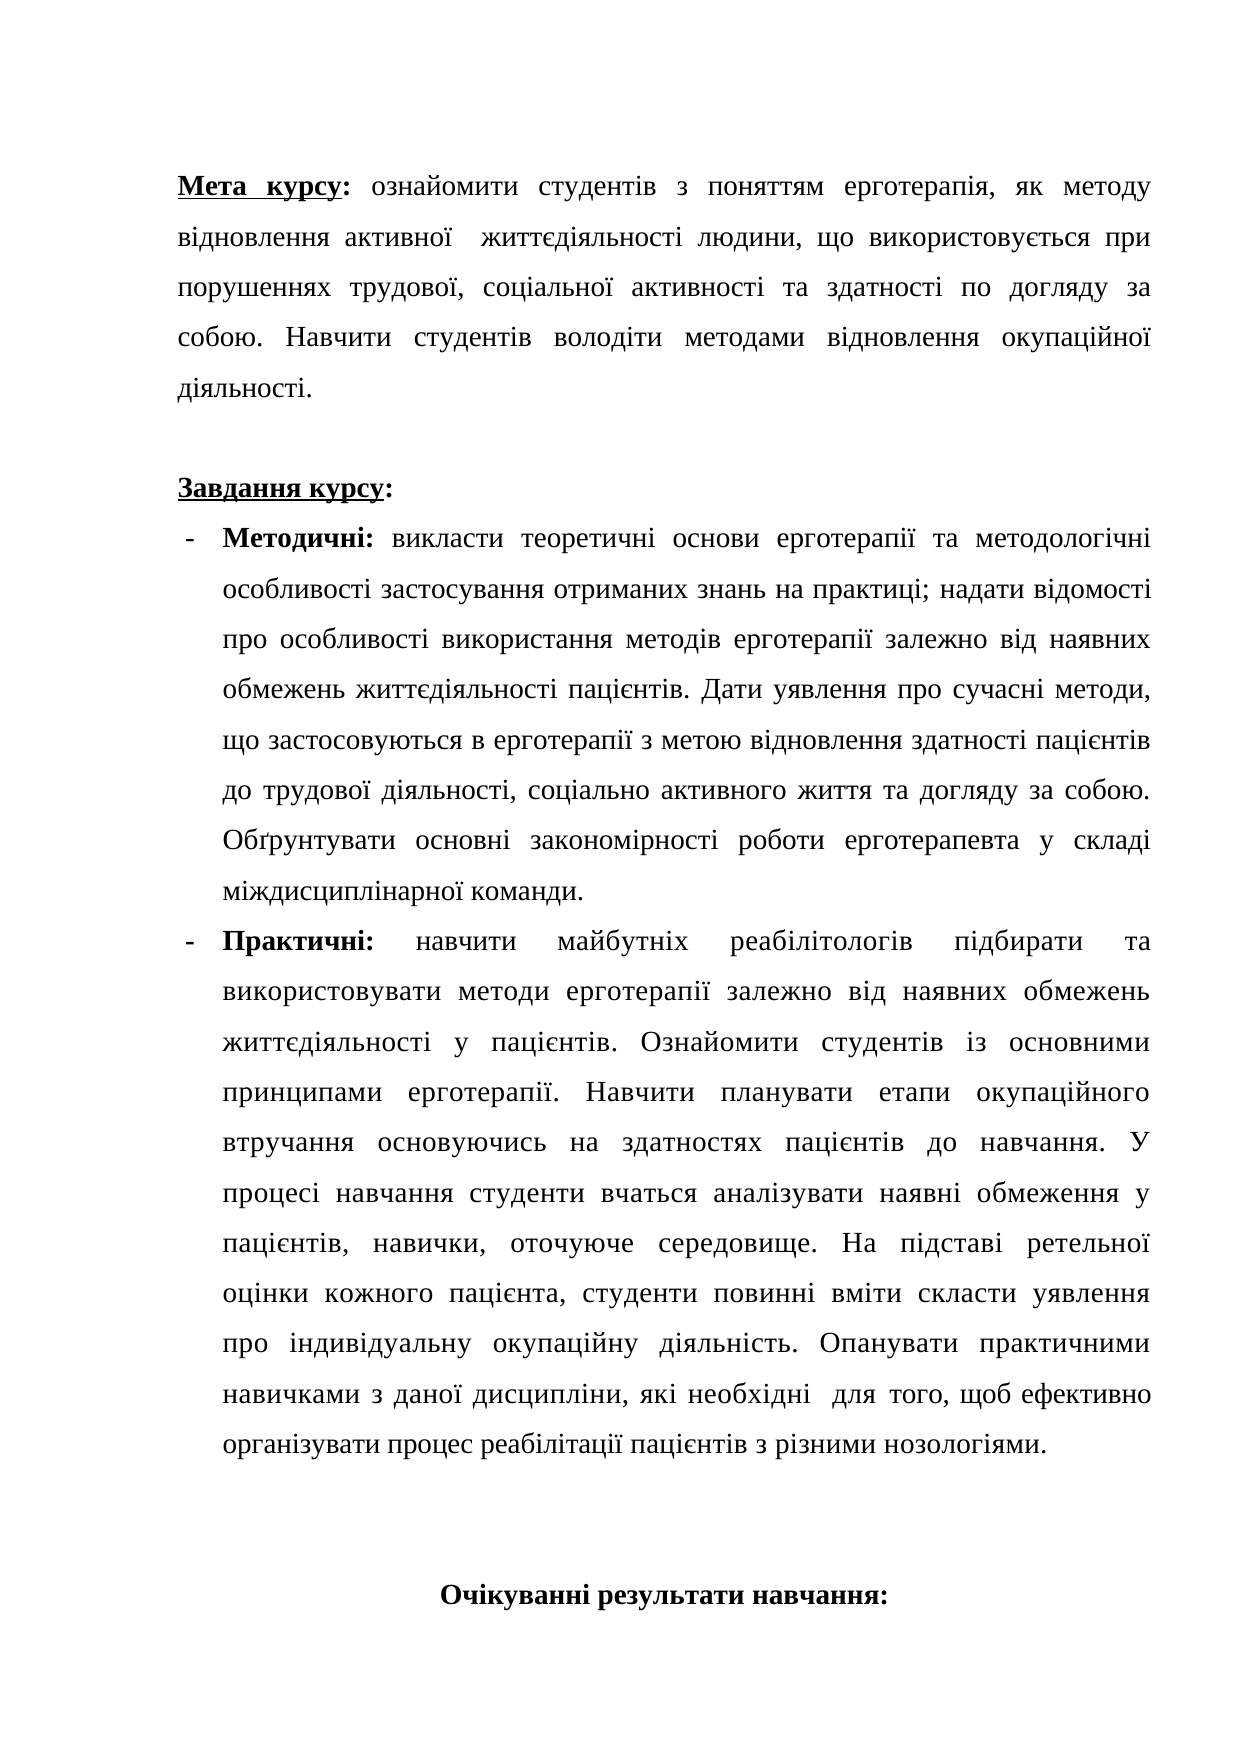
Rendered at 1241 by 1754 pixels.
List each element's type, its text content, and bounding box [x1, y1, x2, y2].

list Методичні: викласти теоретичні основи ерготерапії та методологічні особливості застосування отриманих знань на практиці; надати відомості про особливості використання методів ерготерапії залежно від наявних обмежень життєдіяльності пацієнтів. Дати уявлення про сучасні методи, що застосовуються в ерготерапії з метою відновлення здатності пацієнтів до трудової діяльності, соціально активного життя та догляду за собою. Обґрунтувати основні закономірності роботи ерготерапевта у складі міждисциплінарної команди. [185, 521, 1152, 906]
text Мета курсу: ознайомити студентів з поняттям ерготерапія, як методу відновлення активної життєдіяльності людини, що використовується при порушеннях трудової, соціальної активності та здатності по догляду за собою. Навчити студентів володіти методами відновлення окупаційної діяльності. [177, 168, 1152, 403]
list Практичні: навчити майбутніх реабілітологів підбирати та використовувати методи ерготерапії залежно від наявних обмежень життєдіяльності у пацієнтів. Ознайомити студентів із основними принципами ерготерапії. Навчити планувати етапи окупаційного втручання основуючись на здатностях пацієнтів до навчання. У процесі навчання студенти вчаться аналізувати наявні обмеження у пацієнтів, навички, оточуюче середовище. На підставі ретельної оцінки кожного пацієнта, студенти повинні вміти скласти уявлення про індивідуальну окупаційну діяльність. Опанувати практичними навичками з даної дисципліни, які необхідні для того, щоб ефективно організувати процес реабілітації пацієнтів з різними нозологіями. [185, 923, 1152, 1460]
text Очікуванні результати навчання: [177, 1577, 1152, 1611]
text Завдання курсу: [177, 470, 1152, 504]
